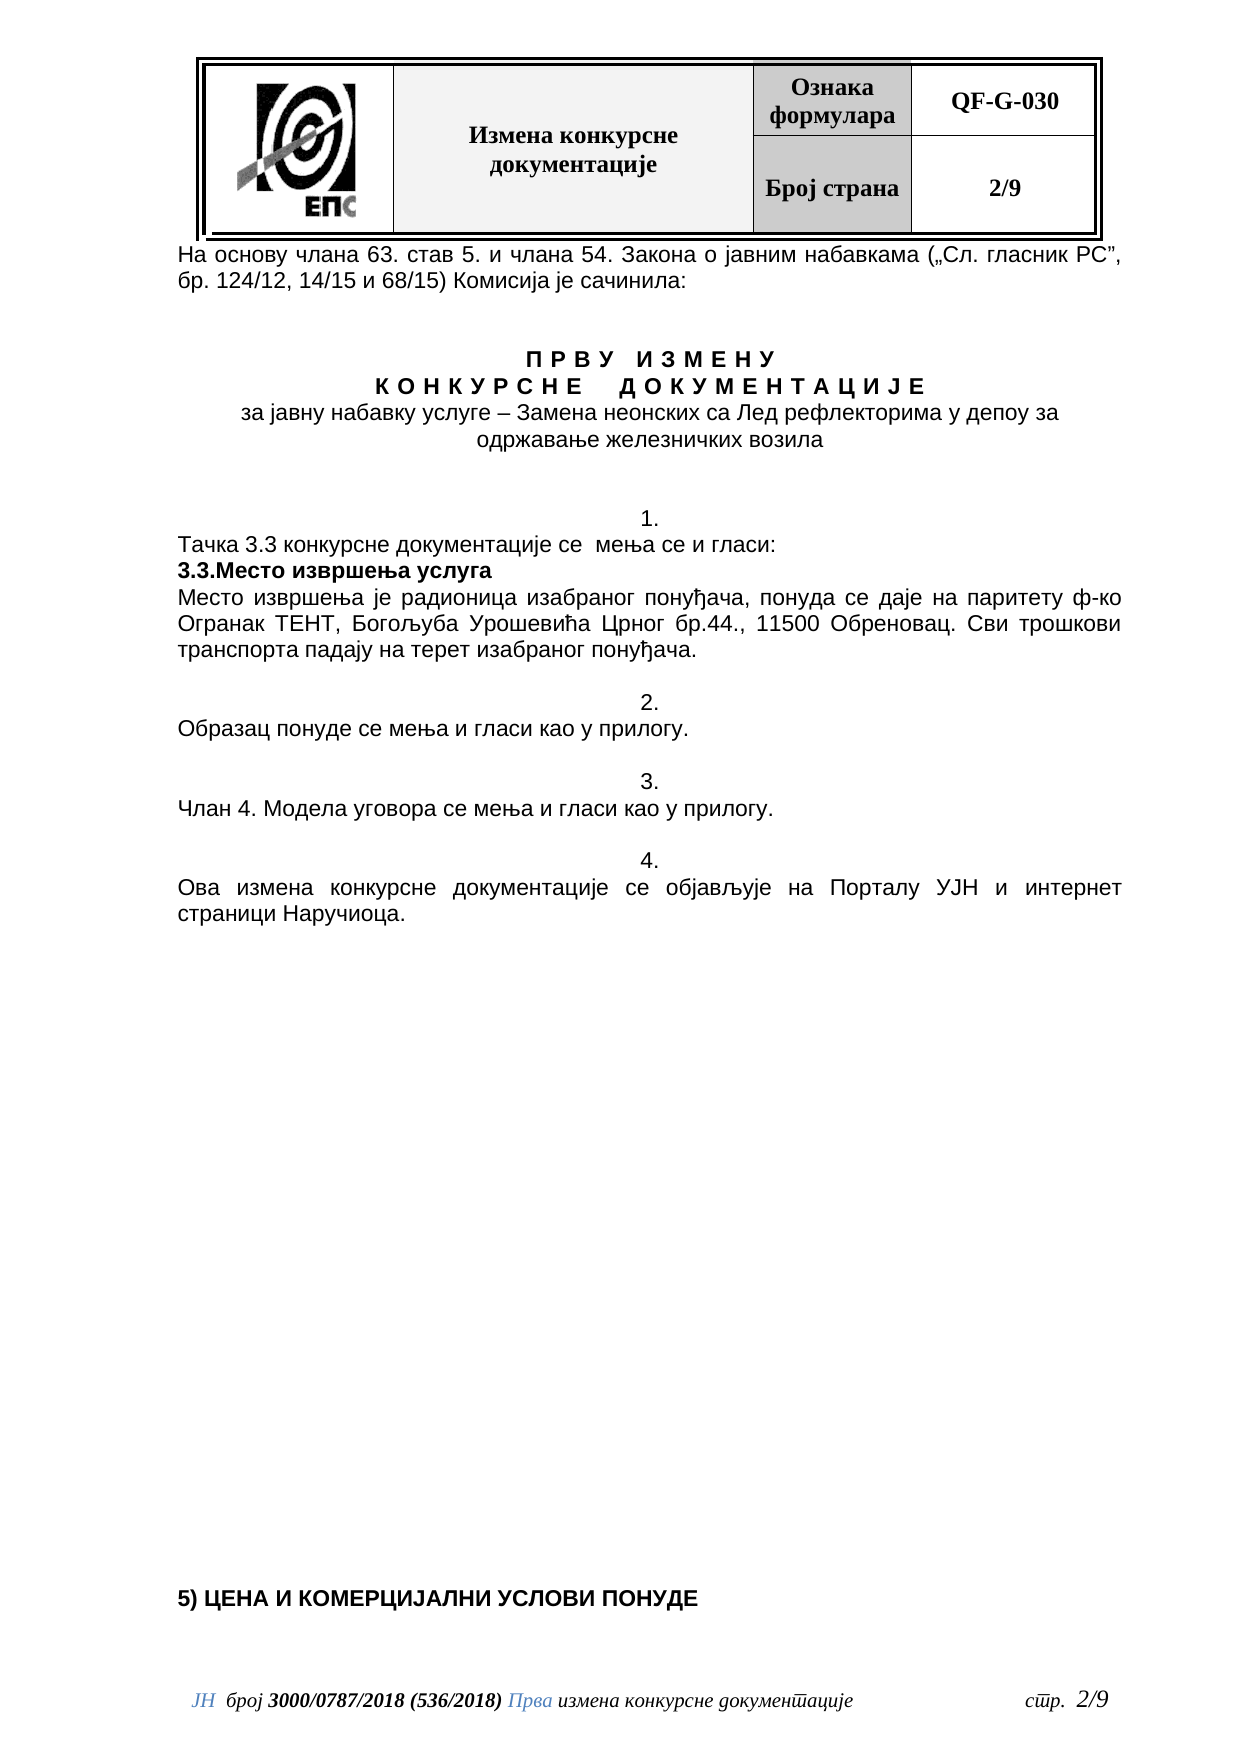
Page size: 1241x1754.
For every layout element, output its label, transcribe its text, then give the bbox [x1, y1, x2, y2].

text Тачка 3.3 конкурсне документације се мења се и гласи: [177, 531, 1122, 557]
text Члан 4. Модела уговора се мења и гласи као у прилогу. [177, 794, 1122, 821]
text 2. [177, 689, 1122, 715]
text Место извршења је радионица изабраног понуђача, понуда се даје на паритету ф-ко Огранак ТЕНТ, Богољуба Урошевића Црног бр.44., 11500 Обреновац. Сви трошкови транспорта падају на терет изабраног понуђача. [177, 584, 1122, 663]
text ПРВУ ИЗМЕНУ [177, 346, 1122, 373]
text 5) ЦЕНА И КОМЕРЦИЈАЛНИ УСЛОВИ ПОНУДЕ [177, 1585, 1122, 1611]
text КОНКУРСНЕ ДОКУМЕНТАЦИЈЕ [177, 373, 1122, 399]
text 3.3.Место извршења услуга [177, 557, 1122, 584]
text 1. [177, 504, 1122, 531]
text 4. [177, 847, 1122, 873]
text за јавну набавку услуге – Зaмeнa неонских сa Лeд рeфлeктoримa у депоу за одржавање железничких возила [177, 399, 1122, 452]
text Ова измена конкурсне документације се објављује на Порталу УЈН и интернет страници Наручиоца. [177, 873, 1122, 926]
text Образац понуде се мења и гласи као у прилогу. [177, 715, 1122, 742]
text На основу члана 63. став 5. и члана 54. Закона о јавним набавкама („Сл. гласник РС”, бр. 124/12, 14/15 и 68/15) Комисија је сачинила: [177, 214, 1122, 294]
text 3. [177, 768, 1122, 794]
